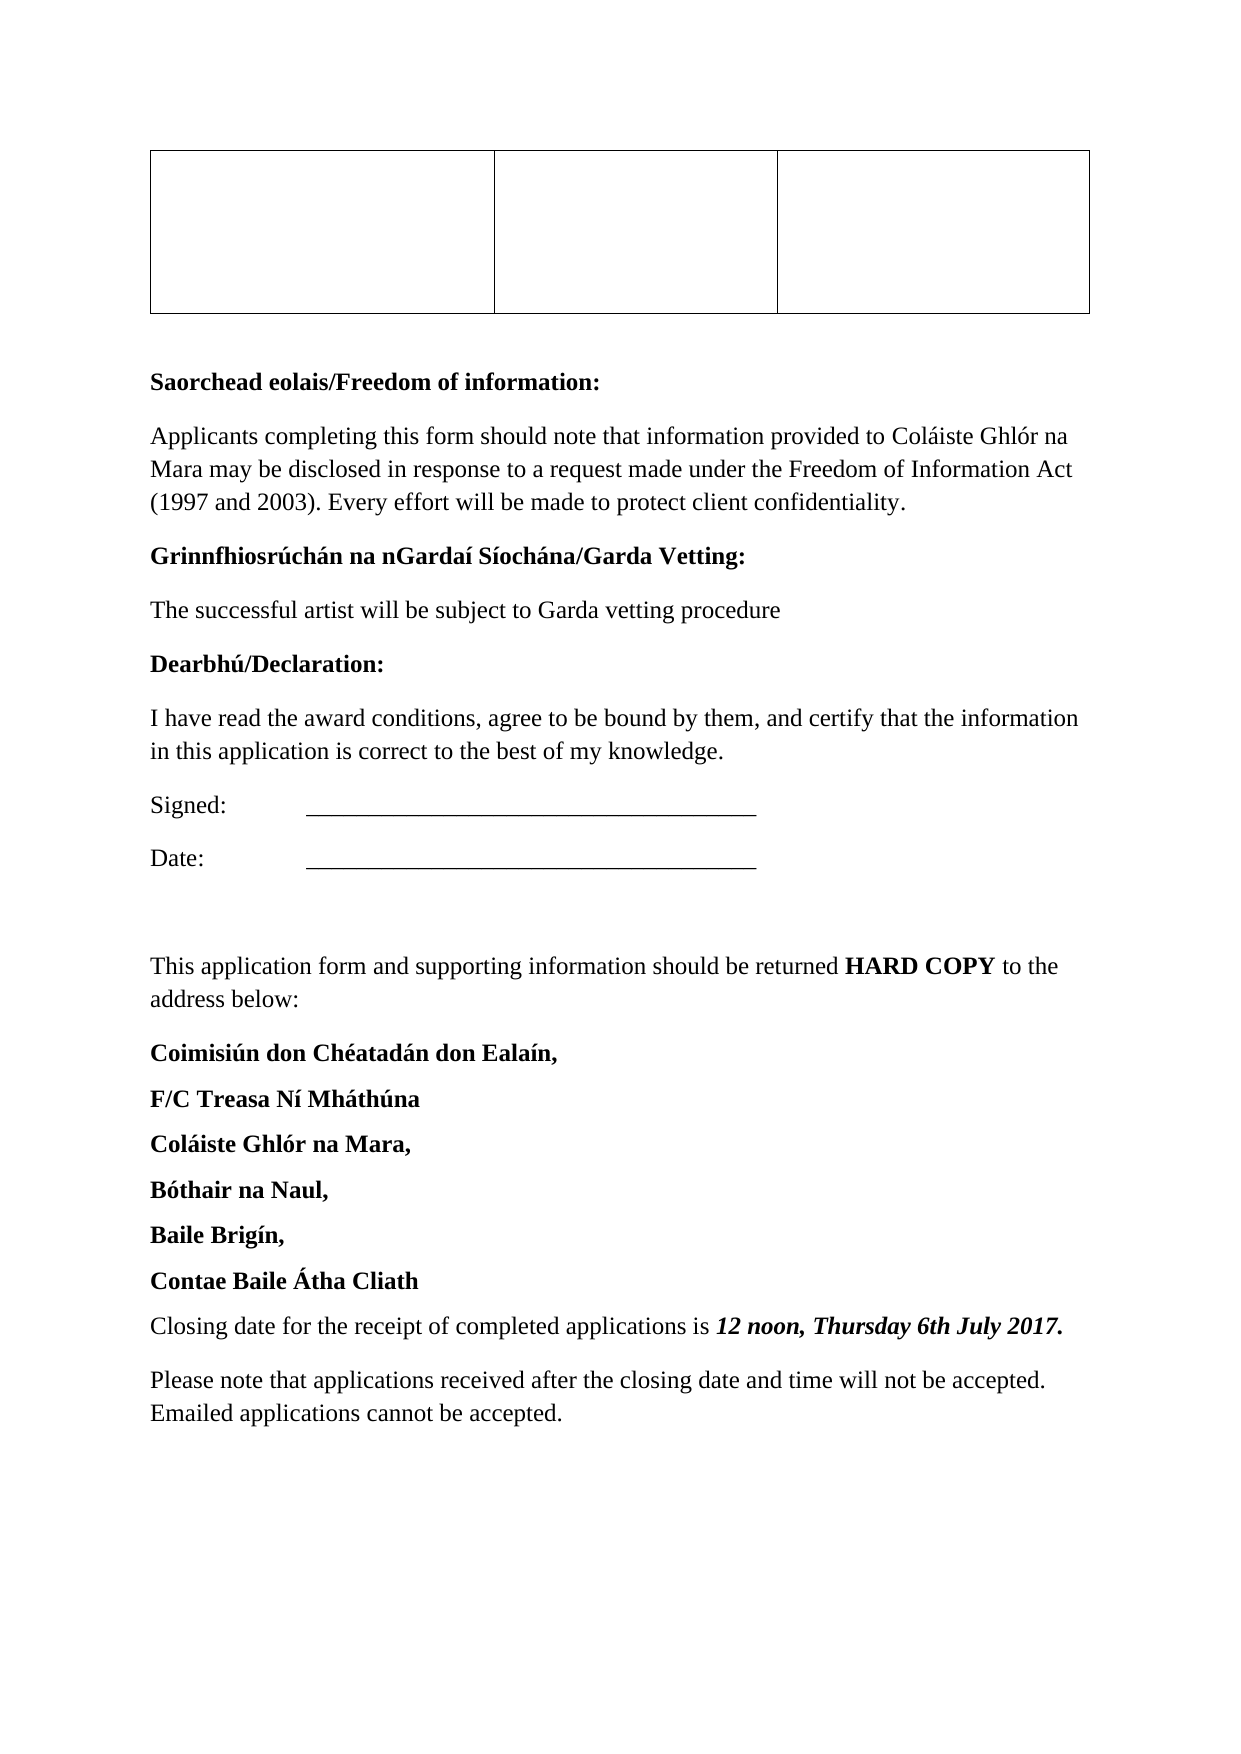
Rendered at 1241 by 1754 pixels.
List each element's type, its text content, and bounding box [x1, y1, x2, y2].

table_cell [151, 151, 494, 313]
text Contae Baile Átha Cliath [150, 1266, 1090, 1294]
text Applicants completing this form should note that information provided to Coláiste Ghlór na Mara may be disclosed in response to a request made under the Freedom of Information Act (1997 and 2003). Every effort will be made to protect client confidentiality. [150, 421, 1090, 516]
text Please note that applications received after the closing date and time will not be accepted. Emailed applications cannot be accepted. [150, 1365, 1090, 1427]
text Baile Brigín, [150, 1220, 1090, 1249]
text F/C Treasa Ní Mháthúna [150, 1084, 1090, 1112]
table_cell [778, 151, 1089, 313]
text Dearbhú/Declaration: [150, 649, 1090, 678]
text Signed: ____________________________________ [150, 790, 1090, 818]
text I have read the award conditions, agree to be bound by them, and certify that the information in this application is correct to the best of my knowledge. [150, 703, 1090, 764]
text This application form and supporting information should be returned HARD COPY to the address below: [150, 951, 1090, 1013]
text Bóthair na Naul, [150, 1175, 1090, 1203]
text The successful artist will be subject to Garda vetting procedure [150, 595, 1090, 624]
text Saorchead eolais/Freedom of information: [150, 367, 1090, 396]
text Date: ____________________________________ [150, 843, 1090, 872]
text Coláiste Ghlór na Mara, [150, 1129, 1090, 1158]
text Coimisiún don Chéatadán don Ealaín, [150, 1038, 1090, 1067]
text Closing date for the receipt of completed applications is 12 noon, Thursday 6th July 2017. [150, 1311, 1090, 1340]
table_cell [495, 151, 777, 313]
text Grinnfhiosrúchán na nGardaí Síochána/Garda Vetting: [150, 541, 1090, 570]
